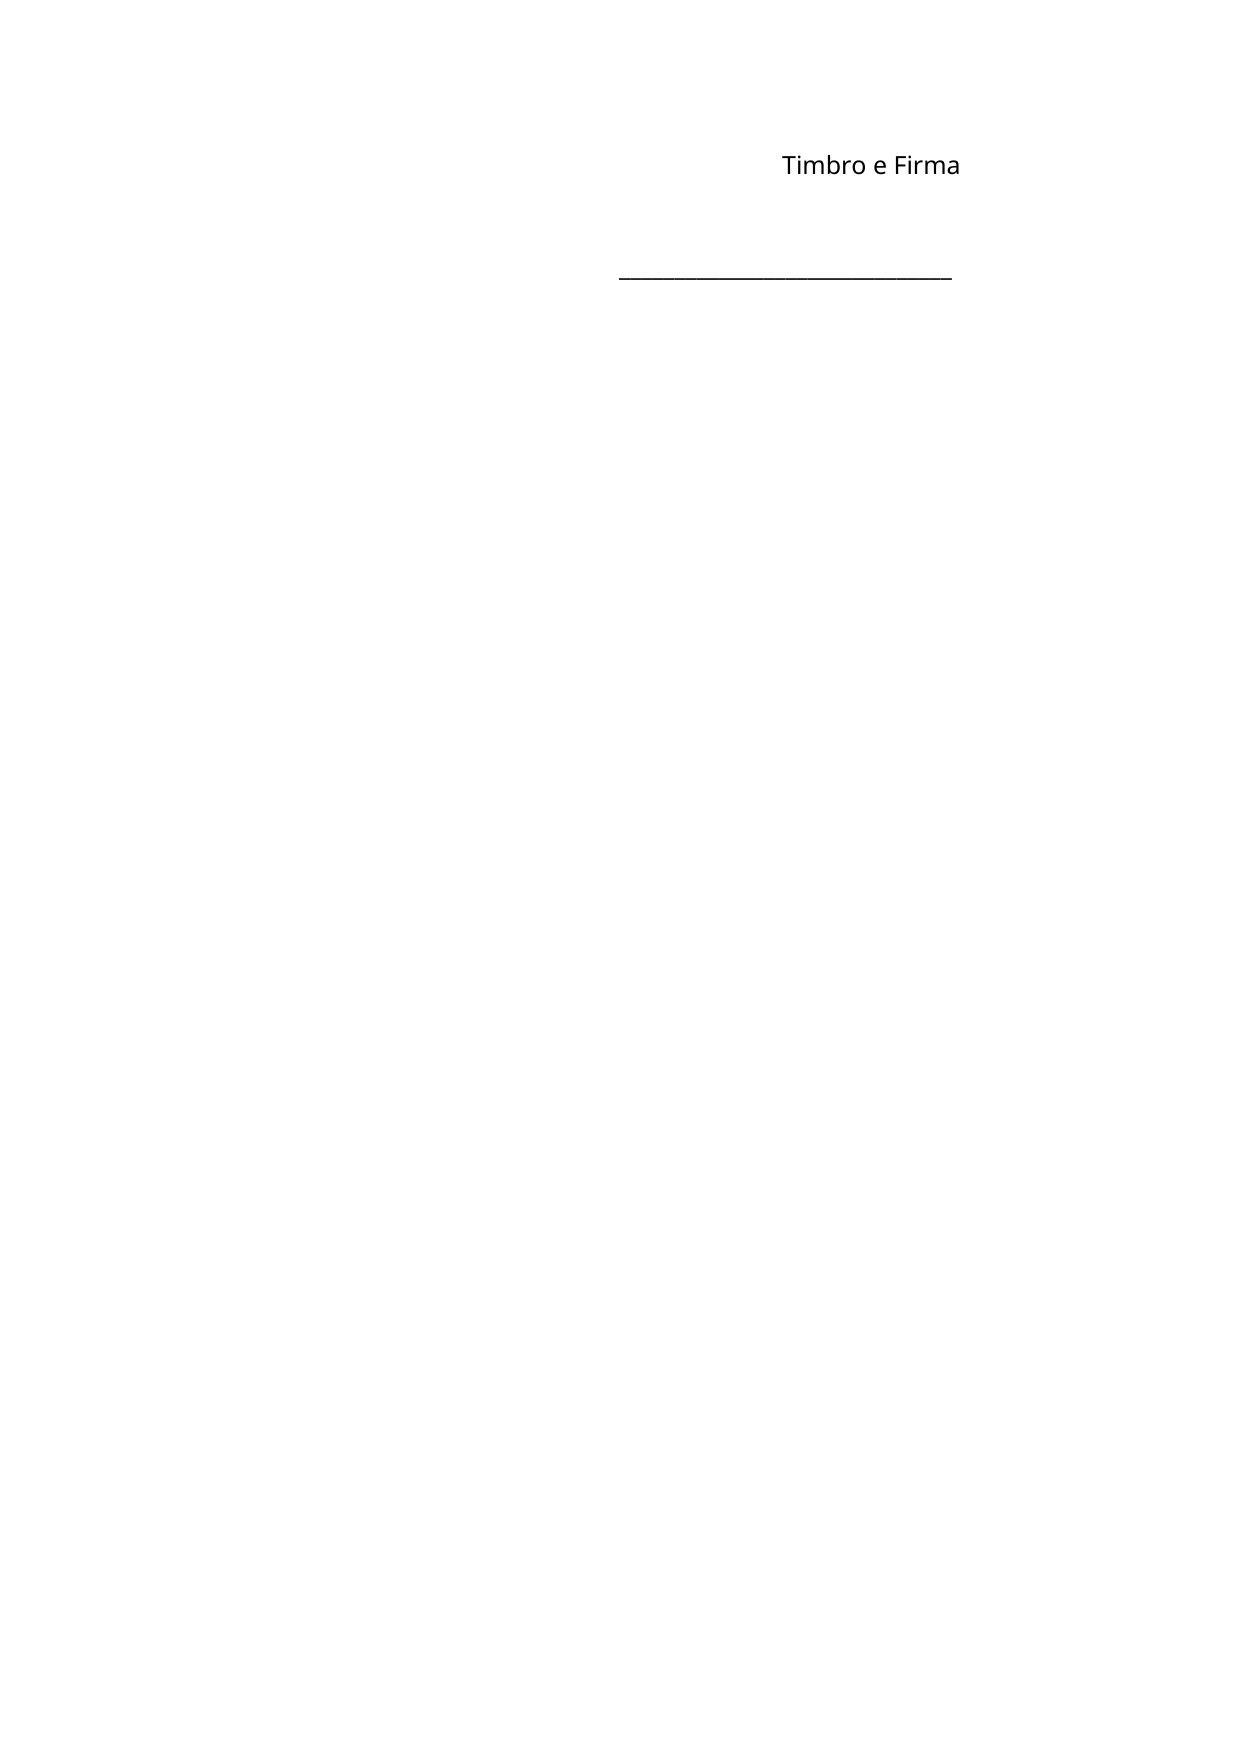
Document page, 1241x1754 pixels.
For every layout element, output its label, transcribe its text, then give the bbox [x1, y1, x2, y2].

text Timbro e Firma [708, 148, 1122, 182]
text ______________________________ [118, 250, 1122, 284]
